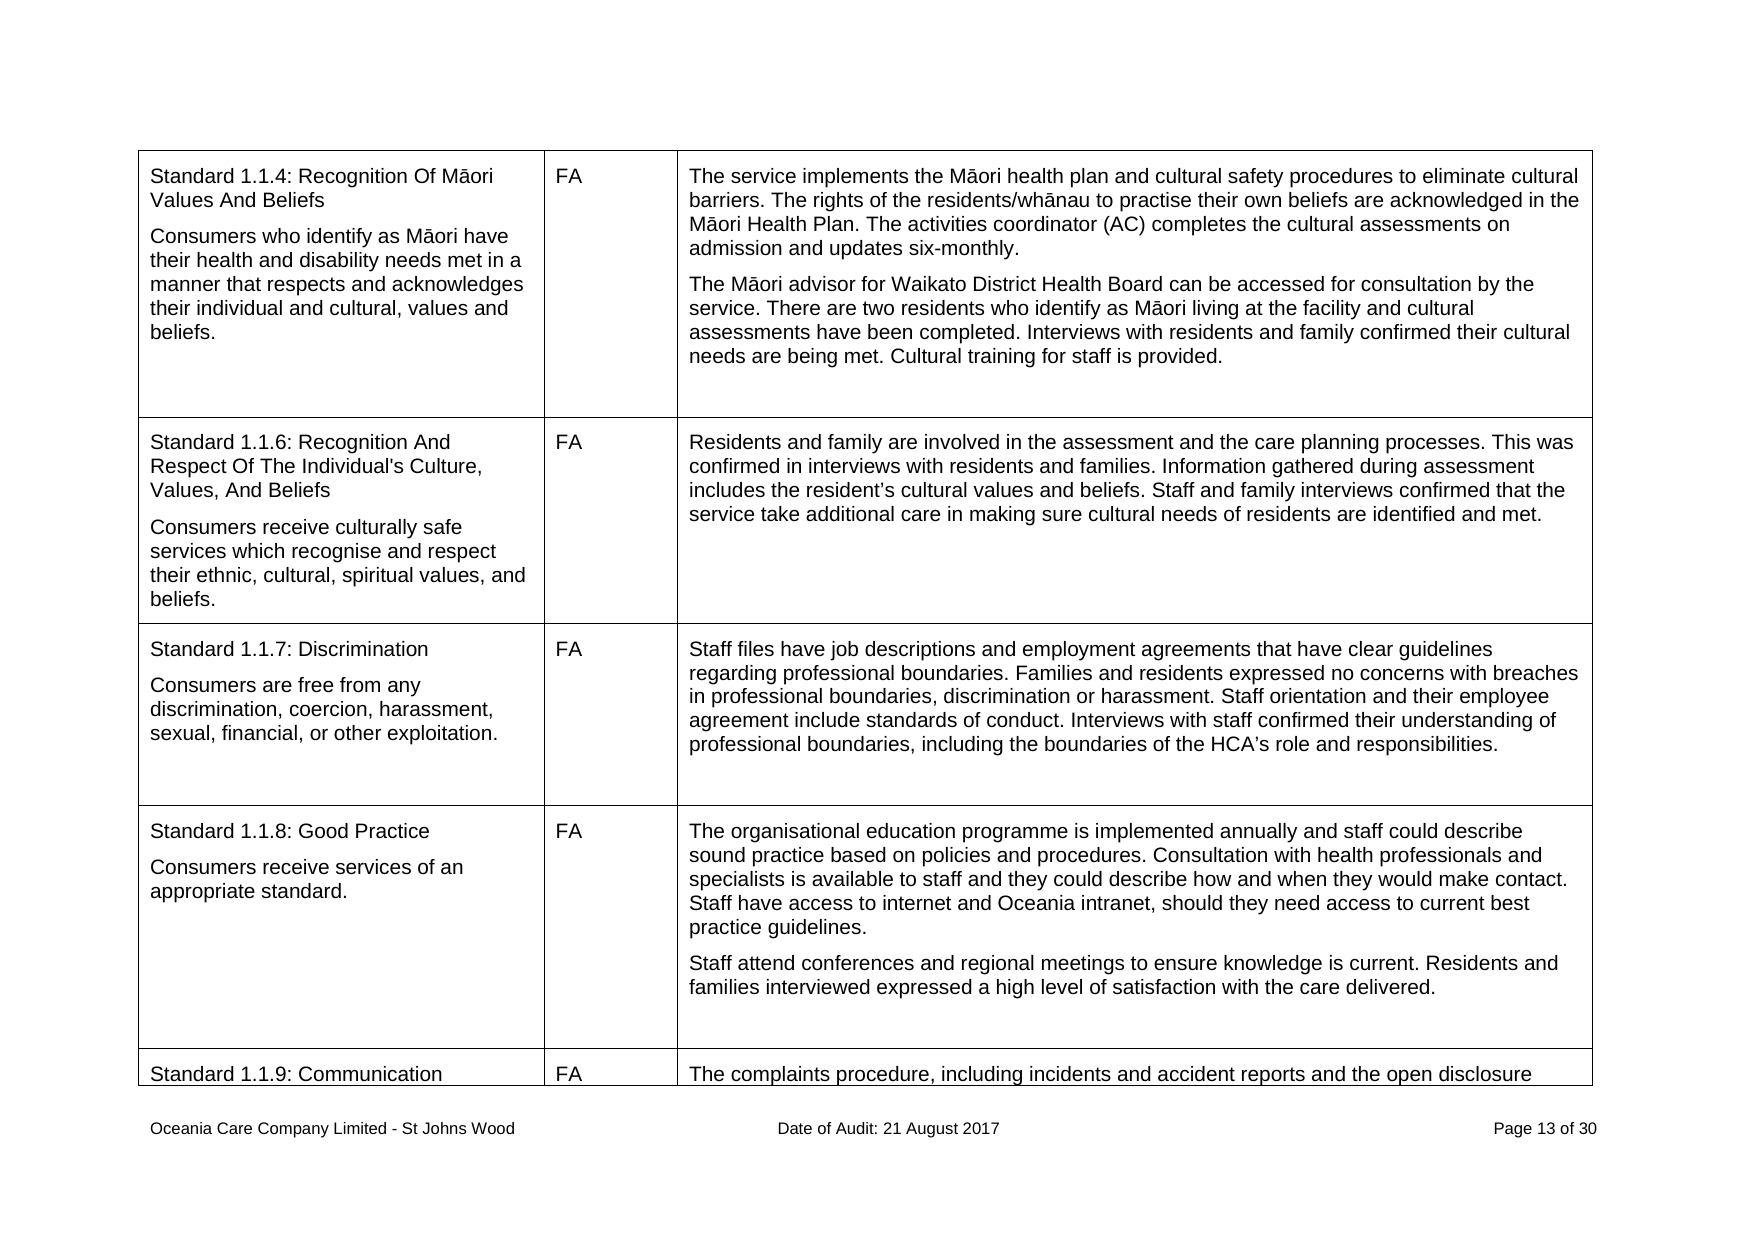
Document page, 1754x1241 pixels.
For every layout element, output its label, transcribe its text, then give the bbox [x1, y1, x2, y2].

table_cell Standard 1.1.6: Recognition And Respect Of The Individual's Culture, Values, And Beliefs Consumers receive culturally safe services which recognise and respect their ethnic, cultural, spiritual values, and beliefs. [139, 418, 544, 623]
table_cell Residents and family are involved in the assessment and the care planning processes. This was confirmed in interviews with residents and families. Information gathered during assessment includes the resident’s cultural values and beliefs. Staff and family interviews confirmed that the service take additional care in making sure cultural needs of residents are identified and met. [678, 418, 1592, 623]
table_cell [139, 1049, 544, 1085]
table_cell Staff files have job descriptions and employment agreements that have clear guidelines regarding professional boundaries. Families and residents expressed no concerns with breaches in professional boundaries, discrimination or harassment. Staff orientation and their employee agreement include standards of conduct. Interviews with staff confirmed their understanding of professional boundaries, including the boundaries of the HCA’s role and responsibilities. [678, 624, 1592, 805]
table_cell Standard 1.1.8: Good Practice Consumers receive services of an appropriate standard. [139, 806, 544, 1048]
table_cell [678, 1049, 1592, 1085]
table_cell FA [545, 806, 677, 1048]
table_cell Standard 1.1.4: Recognition Of Māori Values And Beliefs Consumers who identify as Māori have their health and disability needs met in a manner that respects and acknowledges their individual and cultural, values and beliefs. [139, 151, 544, 417]
table_cell FA [545, 151, 677, 417]
table_cell FA [545, 624, 677, 805]
table_cell FA [545, 418, 677, 623]
table_cell The organisational education programme is implemented annually and staff could describe sound practice based on policies and procedures. Consultation with health professionals and specialists is available to staff and they could describe how and when they would make contact. Staff have access to internet and Oceania intranet, should they need access to current best practice guidelines. Staff attend conferences and regional meetings to ensure knowledge is current. Residents and families interviewed expressed a high level of satisfaction with the care delivered. [678, 806, 1592, 1048]
table_cell Standard 1.1.7: Discrimination Consumers are free from any discrimination, coercion, harassment, sexual, financial, or other exploitation. [139, 624, 544, 805]
table_cell FA [545, 1049, 677, 1085]
table_cell The service implements the Māori health plan and cultural safety procedures to eliminate cultural barriers. The rights of the residents/whānau to practise their own beliefs are acknowledged in the Māori Health Plan. The activities coordinator (AC) completes the cultural assessments on admission and updates six-monthly. The Māori advisor for Waikato District Health Board can be accessed for consultation by the service. There are two residents who identify as Māori living at the facility and cultural assessments have been completed. Interviews with residents and family confirmed their cultural needs are being met. Cultural training for staff is provided. [678, 151, 1592, 417]
